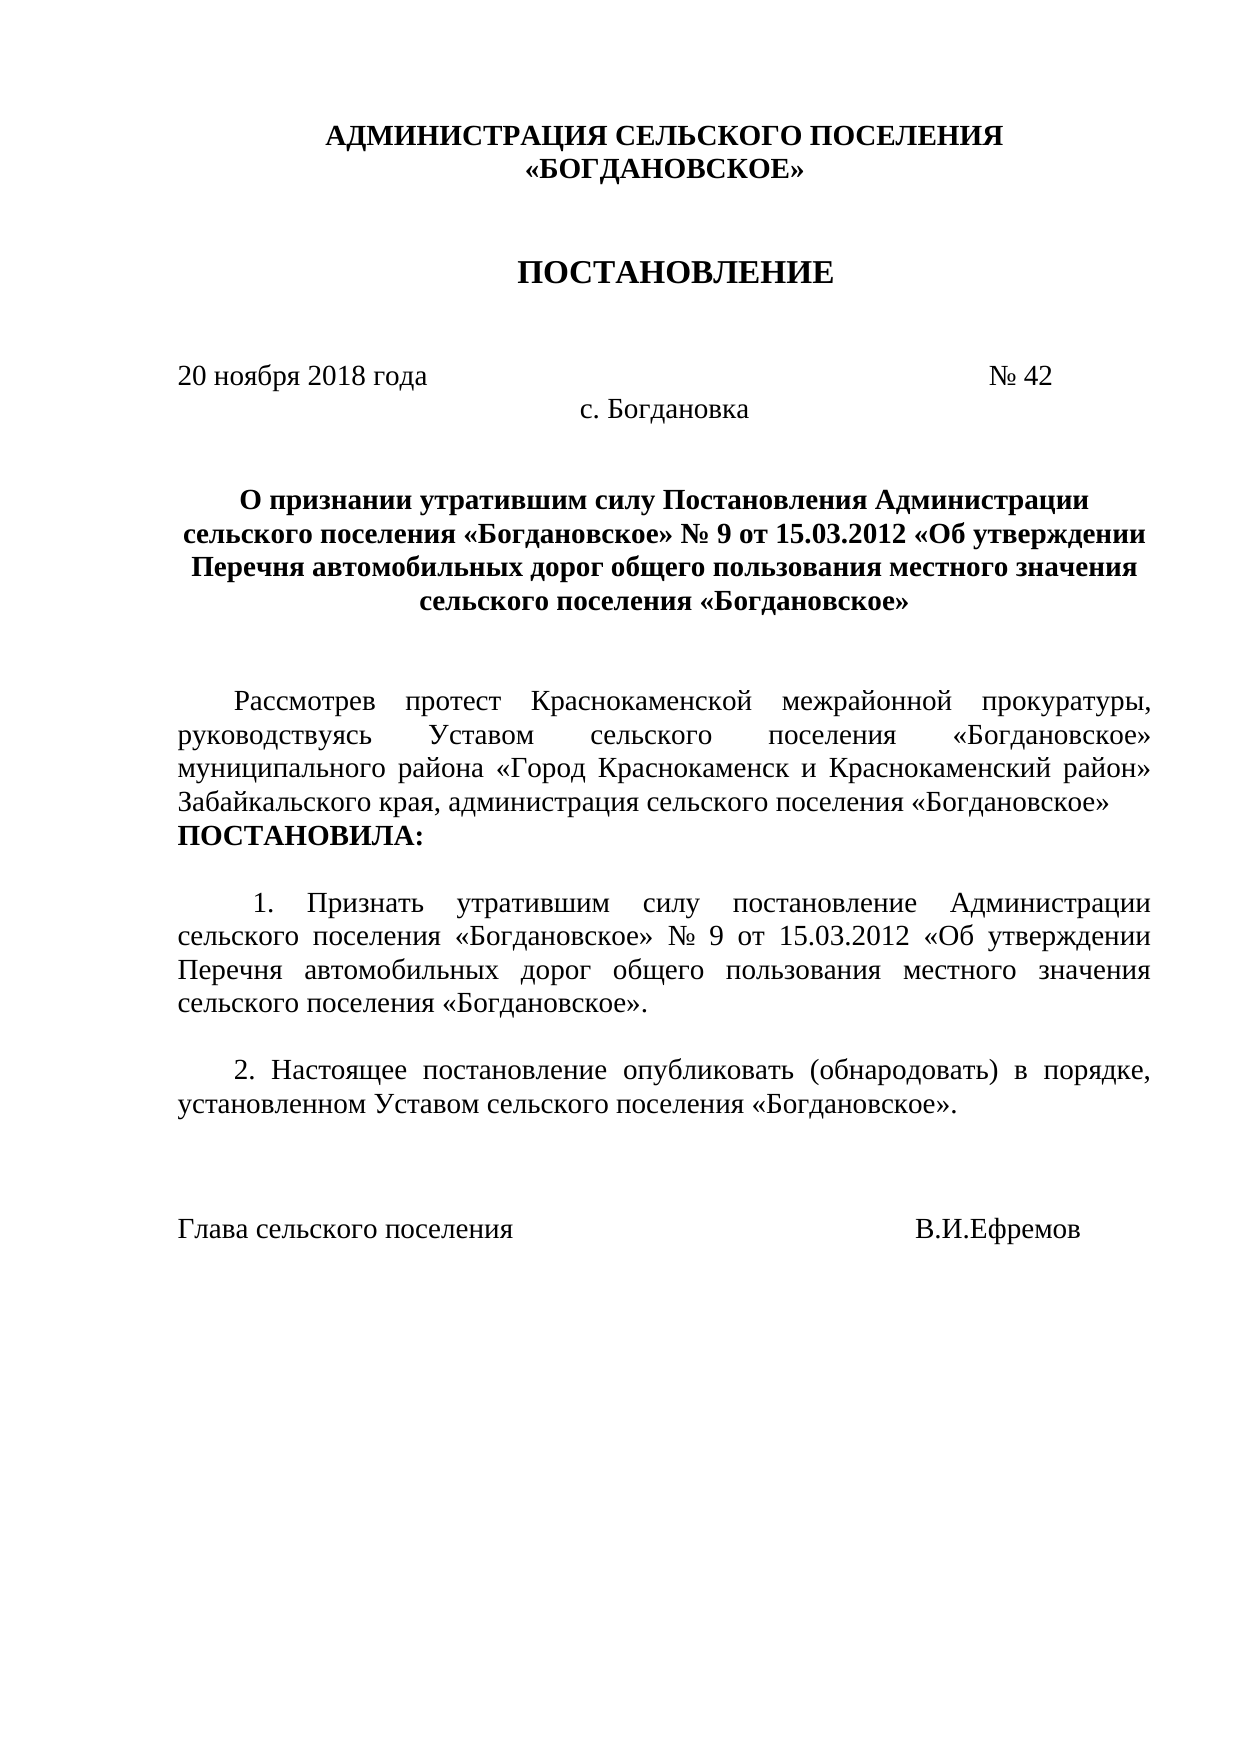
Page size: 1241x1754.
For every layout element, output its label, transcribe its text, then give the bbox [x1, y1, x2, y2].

text 2. Настоящее постановление опубликовать (обнародовать) в порядке, установленном Уставом сельского поселения «Богдановское». [177, 1052, 1152, 1119]
text «БОГДАНОВСКОЕ» [177, 152, 1152, 185]
text ПОСТАНОВИЛА: [177, 818, 1152, 851]
text АДМИНИСТРАЦИЯ СЕЛЬСКОГО ПОСЕЛЕНИЯ [177, 118, 1152, 152]
text с. Богдановка [177, 391, 1152, 425]
text 1. Признать утратившим силу постановление Администрации сельского поселения «Богдановское» № 9 от 15.03.2012 «Об утверждении Перечня автомобильных дорог общего пользования местного значения сельского поселения «Богдановское». [177, 885, 1152, 1019]
text 20 ноября 2018 года № 42 [177, 358, 1152, 391]
text О признании утратившим силу Постановления Администрации сельского поселения «Богдановское» № 9 от 15.03.2012 «Об утверждении Перечня автомобильных дорог общего пользования местного значения сельского поселения «Богдановское» [177, 482, 1152, 616]
text Глава сельского поселения В.И.Ефремов [177, 1211, 1152, 1244]
text Рассмотрев протест Краснокаменской межрайонной прокуратуры, руководствуясь Уставом сельского поселения «Богдановское» муниципального района «Город Краснокаменск и Краснокаменский район» Забайкальского края, администрация сельского поселения «Богдановское» [177, 683, 1152, 818]
text ПОСТАНОВЛЕНИЕ [177, 252, 1152, 291]
